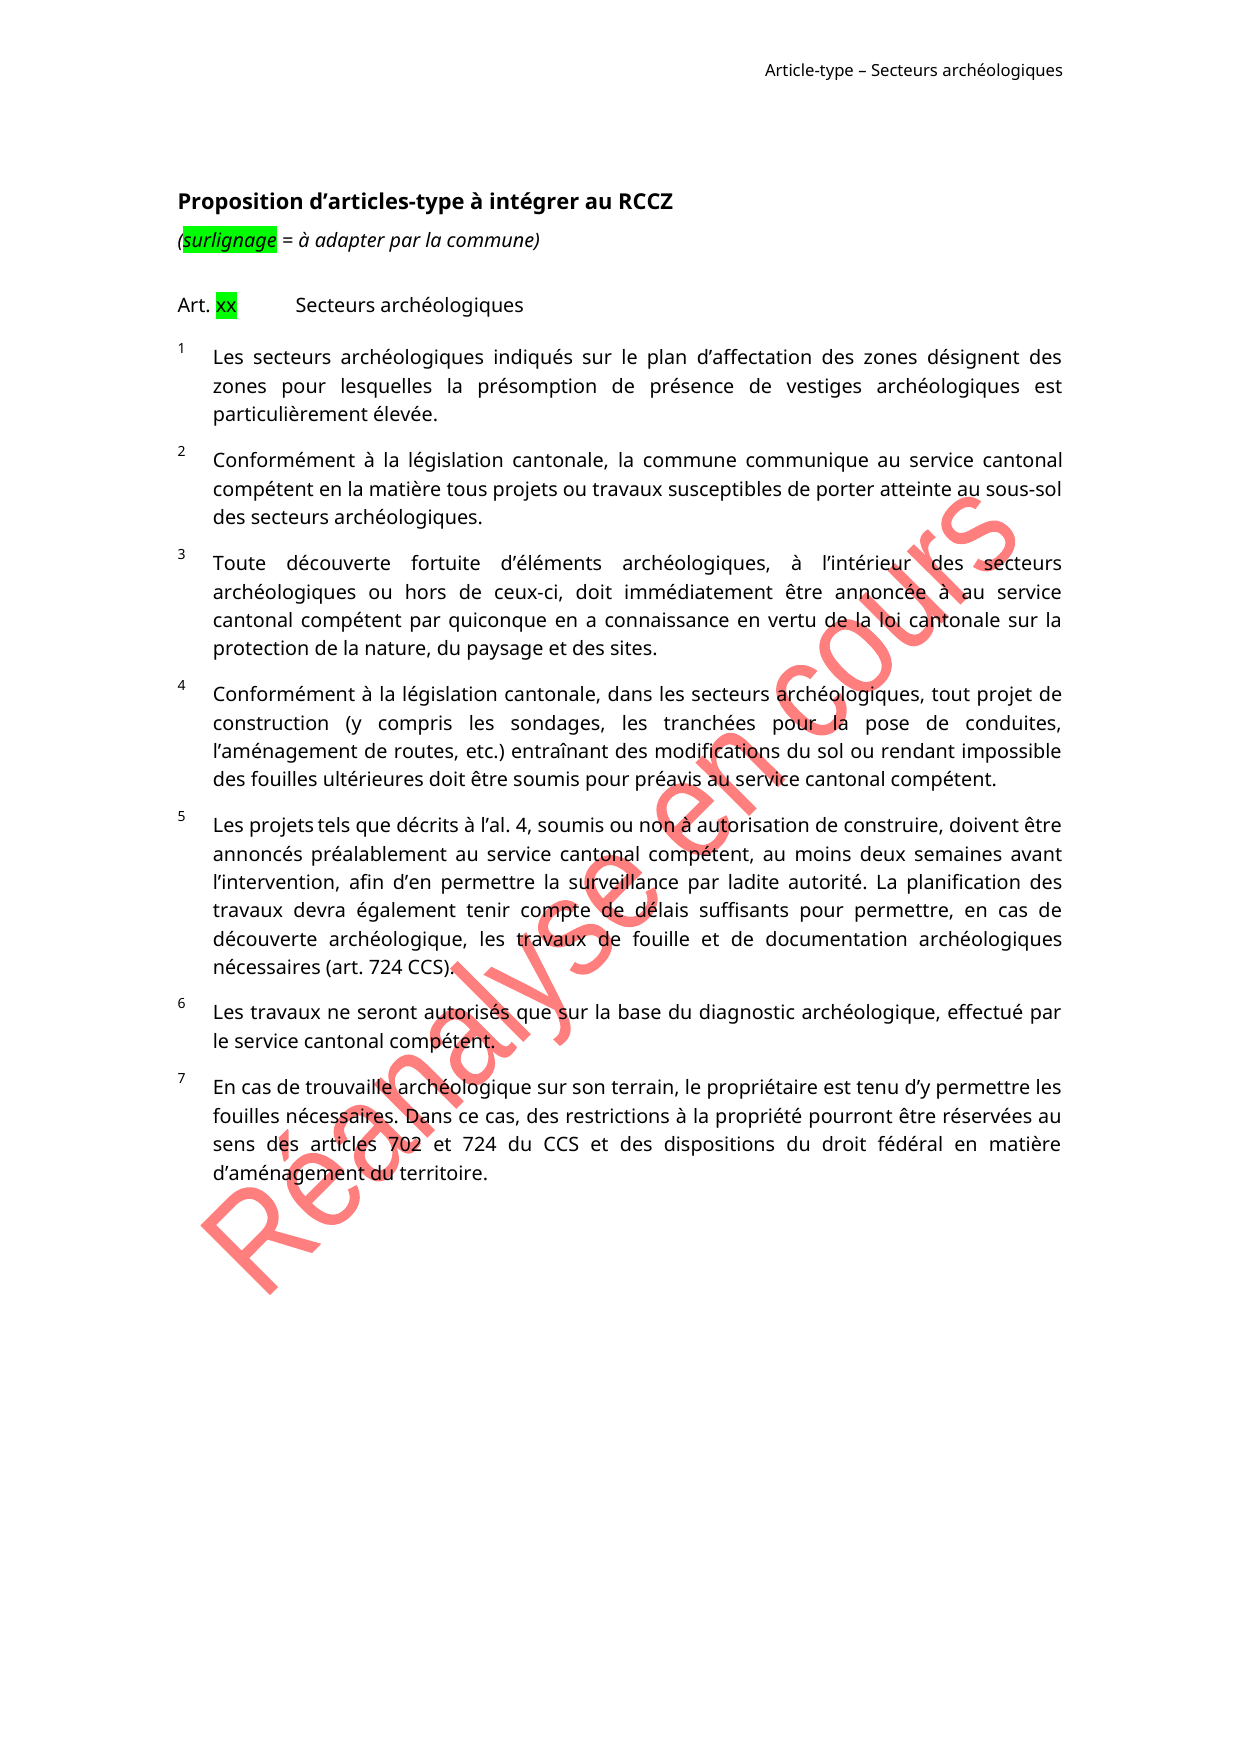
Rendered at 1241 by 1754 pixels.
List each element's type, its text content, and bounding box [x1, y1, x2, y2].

text (surlignage = à adapter par la commune) [277, 227, 1063, 252]
text Les travaux ne seront autorisés que sur la base du diagnostic archéologique, effectué par le service cantonal compétent. [177, 994, 1063, 1055]
text Conformément à la législation cantonale, dans les secteurs archéologiques, tout projet de construction (y compris les sondages, les tranchées pour la pose de conduites, l’aménagement de routes, etc.) entraînant des modifications du sol ou rendant impossible des fouilles ultérieures doit être soumis pour préavis au service cantonal compétent. [177, 675, 1063, 793]
text Proposition d’articles-type à intégrer au RCCZ [177, 190, 1063, 215]
text Art. xx Secteurs archéologiques [237, 292, 1063, 319]
text Toute découverte fortuite d’éléments archéologiques, à l’intérieur des secteurs archéologiques ou hors de ceux-ci, doit immédiatement être annoncée à au service cantonal compétent par quiconque en a connaissance en vertu de la loi cantonale sur la protection de la nature, du paysage et des sites. [177, 544, 1063, 662]
text Conformément à la législation cantonale, la commune communique au service cantonal compétent en la matière tous projets ou travaux susceptibles de porter atteinte au sous-sol des secteurs archéologiques. [177, 441, 1063, 531]
text Les secteurs archéologiques indiqués sur le plan d’affectation des zones désignent des zones pour lesquelles la présomption de présence de vestiges archéologiques est particulièrement élevée. [177, 339, 1063, 428]
text En cas de trouvaille archéologique sur son terrain, le propriétaire est tenu d’y permettre les fouilles nécessaires. Dans ce cas, des restrictions à la propriété pourront être réservées au sens des articles 702 et 724 du CCS et des dispositions du droit fédéral en matière d’aménagement du territoire. [177, 1068, 1063, 1186]
text Les projets tels que décrits à l’al. 4, soumis ou non à autorisation de construire, doivent être annoncés préalablement au service cantonal compétent, au moins deux semaines avant l’intervention, afin d’en permettre la surveillance par ladite autorité. La planification des travaux devra également tenir compte de délais suffisants pour permettre, en cas de découverte archéologique, les travaux de fouille et de documentation archéologiques nécessaires (art. 724 CCS). [177, 806, 1063, 980]
